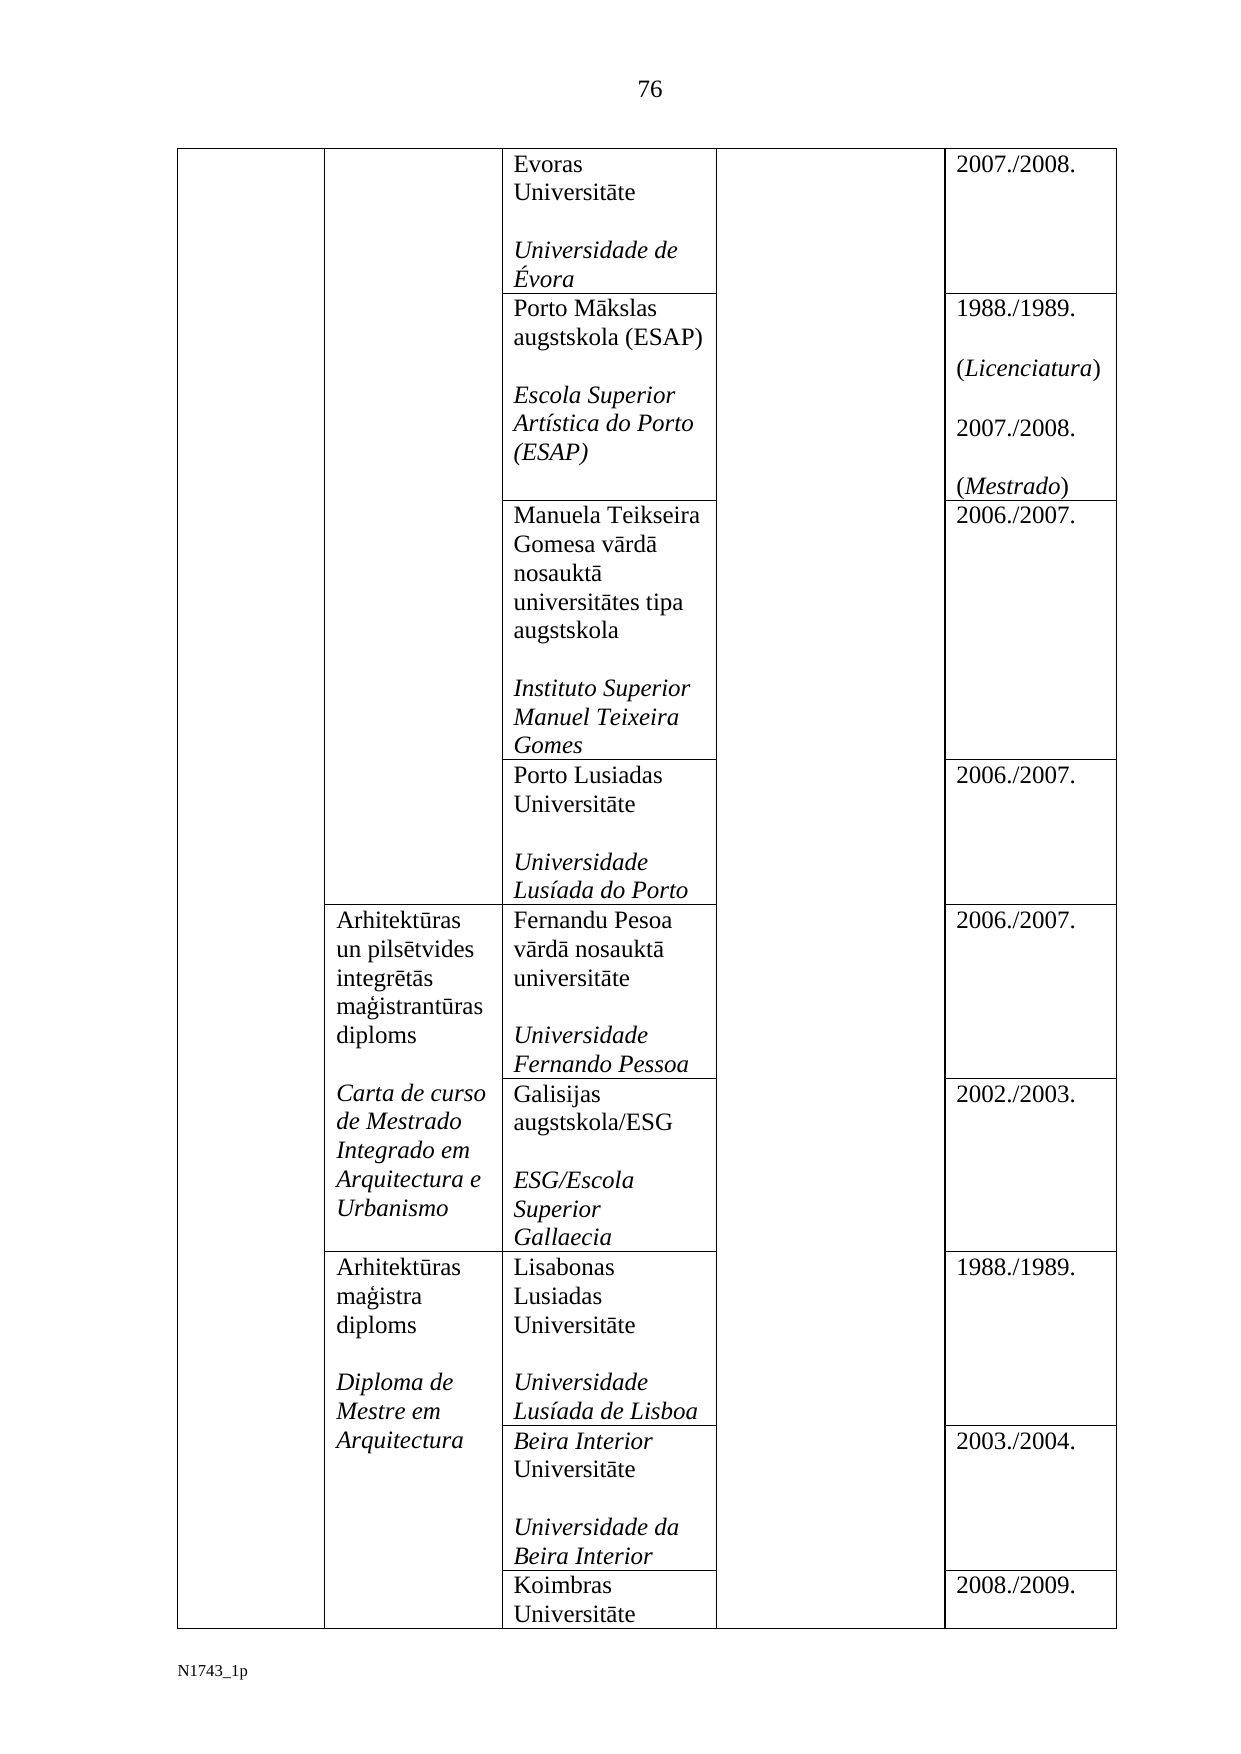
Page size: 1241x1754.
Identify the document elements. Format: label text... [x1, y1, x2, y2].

table_cell Lisabonas Lusiadas Universitāte Universidade Lusíada de Lisboa [503, 1252, 716, 1425]
table_cell Arhitektūras maģistra diploms Diploma de Mestre em Arquitectura [325, 1252, 502, 1628]
table_cell Porto Mākslas augstskola (ESAP) Escola Superior Artística do Porto (ESAP) [503, 294, 716, 499]
table_cell Manuela Teikseira Gomesa vārdā nosauktā universitātes tipa augstskola Instituto Superior Manuel Teixeira Gomes [503, 501, 716, 759]
table_cell Beira Interior Universitāte Universidade da Beira Interior [503, 1426, 716, 1569]
table_cell 2002./2003. [946, 1079, 1116, 1251]
table_cell 2008./2009. [946, 1571, 1116, 1628]
table_cell Evoras Universitāte Universidade de Évora [503, 149, 716, 292]
table_cell Galisijas augstskola/ESG ESG/Escola Superior Gallaecia [503, 1079, 716, 1251]
table_cell 1988./1989. [946, 1252, 1116, 1425]
table_cell 2006./2007. [946, 501, 1116, 759]
table_cell 2007./2008. [946, 149, 1116, 292]
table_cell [503, 1571, 716, 1628]
table_cell 2003./2004. [946, 1426, 1116, 1569]
table_cell Porto Lusiadas Universitāte Universidade Lusíada do Porto [503, 760, 716, 904]
table_cell 1988./1989. (Licenciatura) 2007./2008. (Mestrado) [946, 294, 1116, 499]
table_cell 2006./2007. [946, 905, 1116, 1078]
table_cell 2006./2007. [946, 760, 1116, 904]
table_cell Fernandu Pesoa vārdā nosauktā universitāte Universidade Fernando Pessoa [503, 905, 716, 1078]
table_cell Arhitektūras un pilsētvides integrētās maģistrantūras diploms Carta de curso de Mestrado Integrado em Arquitectura e Urbanismo [325, 905, 502, 1251]
